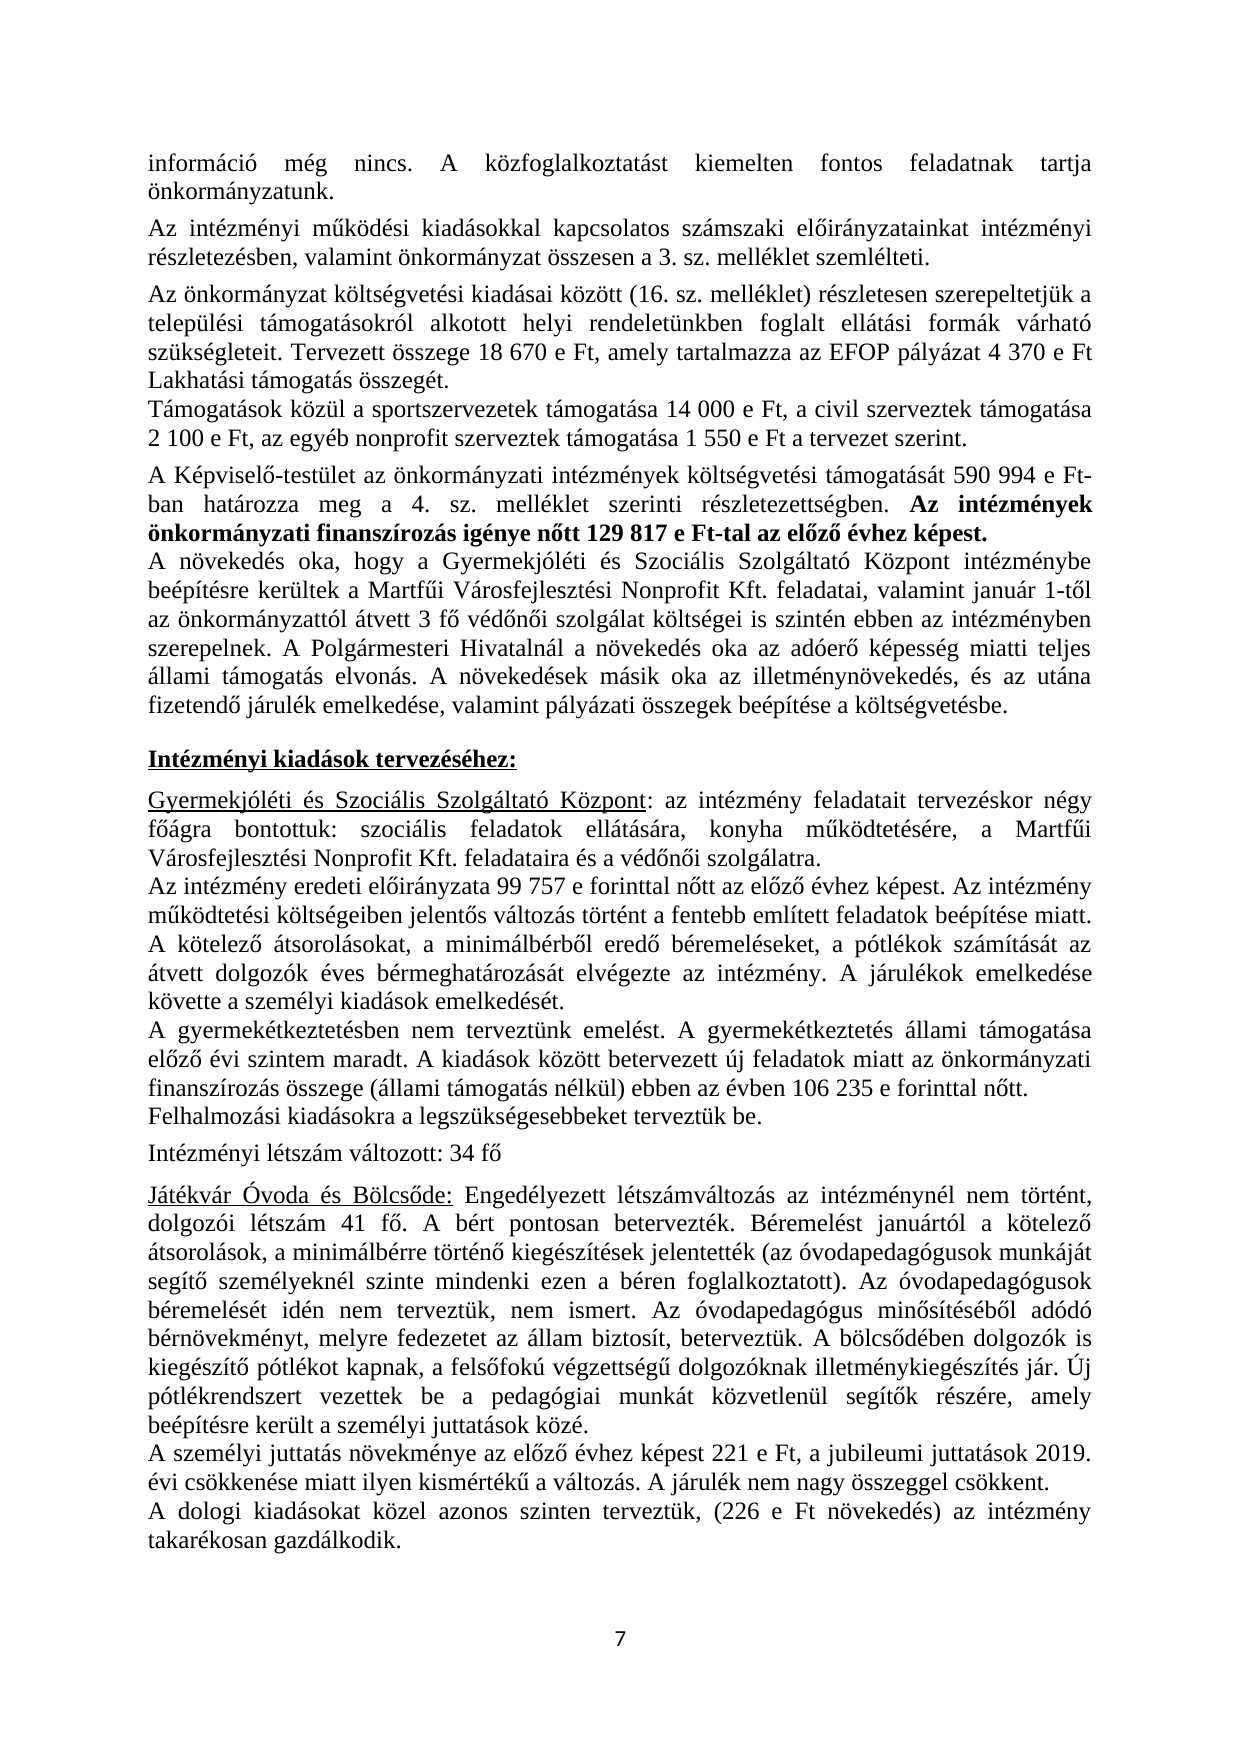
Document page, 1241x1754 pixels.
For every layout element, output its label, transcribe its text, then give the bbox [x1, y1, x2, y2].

text Az intézményi működési kiadásokkal kapcsolatos számszaki előirányzatainkat intézményi részletezésben, valamint önkormányzat összesen a 3. sz. melléklet szemlélteti. [148, 213, 1093, 271]
text A növekedés oka, hogy a Gyermekjóléti és Szociális Szolgáltató Központ intézménybe beépítésre kerültek a Martfűi Városfejlesztési Nonprofit Kft. feladatai, valamint január 1-től az önkormányzattól átvett 3 fő védőnői szolgálat költségei is szintén ebben az intézményben szerepelnek. A Polgármesteri Hivatalnál a növekedés oka az adóerő képesség miatti teljes állami támogatás elvonás. A növekedések másik oka az illetménynövekedés, és az utána fizetendő járulék emelkedése, valamint pályázati összegek beépítése a költségvetésbe. [148, 546, 1093, 719]
text A dologi kiadásokat közel azonos szinten terveztük, (226 e Ft növekedés) az intézmény takarékosan gazdálkodik. [148, 1496, 1093, 1553]
text Felhalmozási kiadásokra a legszükségesebbeket terveztük be. [148, 1101, 1093, 1130]
text A Képviselő-testület az önkormányzati intézmények költségvetési támogatását 590 994 e Ft-ban határozza meg a 4. sz. melléklet szerinti részletezettségben. Az intézmények önkormányzati finanszírozás igénye nőtt 129 817 e Ft-tal az előző évhez képest. [148, 460, 1093, 546]
text Gyermekjóléti és Szociális Szolgáltató Központ: az intézmény feladatait tervezéskor négy főágra bontottuk: szociális feladatok ellátására, konyha működtetésére, a Martfűi Városfejlesztési Nonprofit Kft. feladataira és a védőnői szolgálatra. [148, 785, 1093, 871]
text A személyi juttatás növekménye az előző évhez képest 221 e Ft, a jubileumi juttatások 2019. évi csökkenése miatt ilyen kismértékű a változás. A járulék nem nagy összeggel csökkent. [148, 1438, 1093, 1496]
text Intézményi kiadások tervezéséhez: [148, 744, 1093, 773]
text A gyermekétkeztetésben nem terveztünk emelést. A gyermekétkeztetés állami támogatása előző évi szintem maradt. A kiadások között betervezett új feladatok miatt az önkormányzati finanszírozás összege (állami támogatás nélkül) ebben az évben 106 235 e forinttal nőtt. [148, 1015, 1093, 1101]
text Intézményi létszám változott: 34 fő [148, 1138, 1093, 1167]
text Az intézmény eredeti előirányzata 99 757 e forinttal nőtt az előző évhez képest. Az intézmény működtetési költségeiben jelentős változás történt a fentebb említett feladatok beépítése miatt. A kötelező átsorolásokat, a minimálbérből eredő béremeléseket, a pótlékok számítását az átvett dolgozók éves bérmeghatározását elvégezte az intézmény. A járulékok emelkedése követte a személyi kiadások emelkedését. [148, 871, 1093, 1015]
text Játékvár Óvoda és Bölcsőde: Engedélyezett létszámváltozás az intézménynél nem történt, dolgozói létszám 41 fő. A bért pontosan betervezték. Béremelést januártól a kötelező átsorolások, a minimálbérre történő kiegészítések jelentették (az óvodapedagógusok munkáját segítő személyeknél szinte mindenki ezen a béren foglalkoztatott). Az óvodapedagógusok béremelését idén nem terveztük, nem ismert. Az óvodapedagógus minősítéséből adódó bérnövekményt, melyre fedezetet az állam biztosít, beterveztük. A bölcsődében dolgozók is kiegészítő pótlékot kapnak, a felsőfokú végzettségű dolgozóknak illetménykiegészítés jár. Új pótlékrendszert vezettek be a pedagógiai munkát közvetlenül segítők részére, amely beépítésre került a személyi juttatások közé. [148, 1180, 1093, 1438]
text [148, 148, 1093, 205]
text Támogatások közül a sportszervezetek támogatása 14 000 e Ft, a civil szerveztek támogatása 2 100 e Ft, az egyéb nonprofit szerveztek támogatása 1 550 e Ft a tervezet szerint. [148, 394, 1093, 452]
text Az önkormányzat költségvetési kiadásai között (16. sz. melléklet) részletesen szerepeltetjük a települési támogatásokról alkotott helyi rendeletünkben foglalt ellátási formák várható szükségleteit. Tervezett összege 18 670 e Ft, amely tartalmazza az EFOP pályázat 4 370 e Ft Lakhatási támogatás összegét. [148, 279, 1093, 394]
